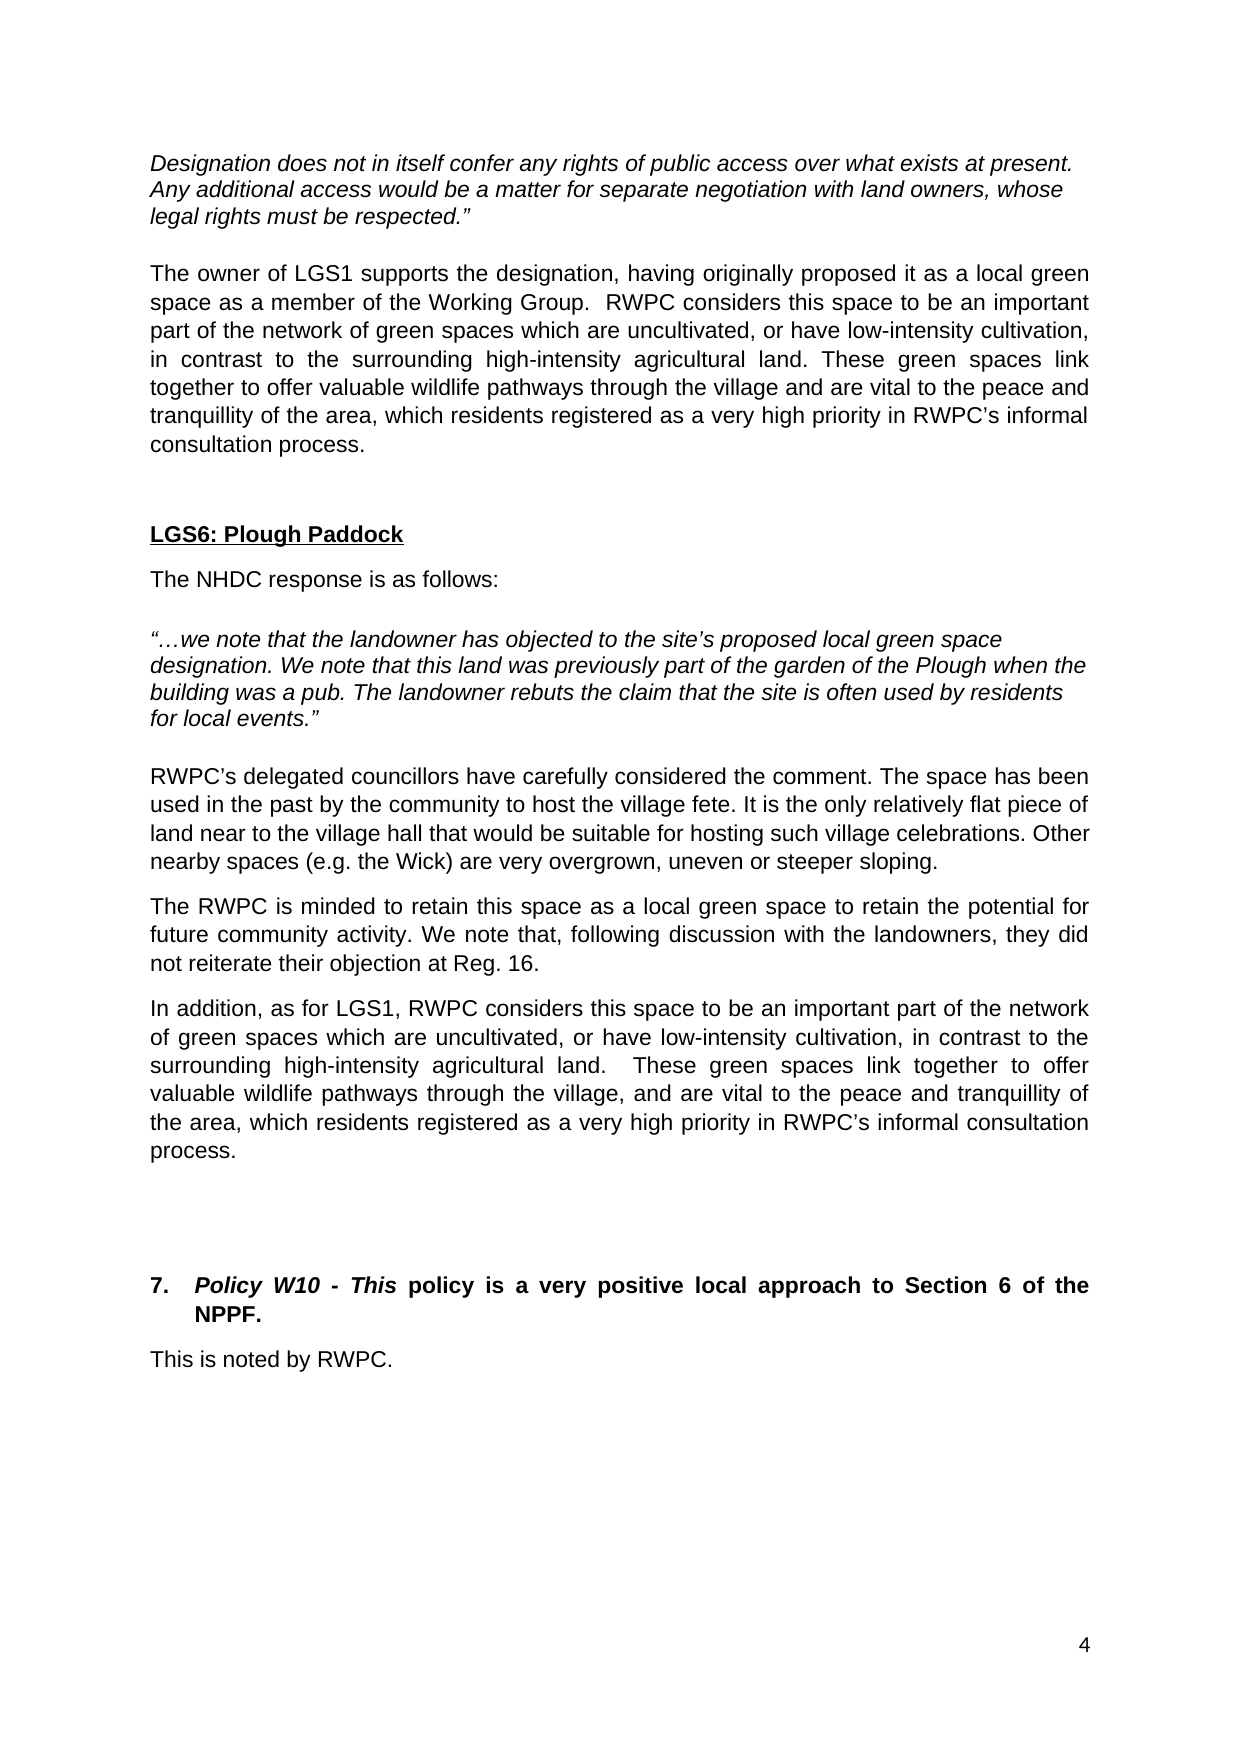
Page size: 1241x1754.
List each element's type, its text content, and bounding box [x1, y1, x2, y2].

list Policy W10 - This policy is a very positive local approach to Section 6 of the NPPF. [150, 1272, 1090, 1327]
text Designation does not in itself confer any rights of public access over what exists at present. Any additional access would be a matter for separate negotiation with land owners, whose legal rights must be respected.” [150, 150, 1090, 229]
text LGS6: Plough Paddock [150, 521, 1090, 547]
text RWPC’s delegated councillors have carefully considered the comment. The space has been used in the past by the community to host the village fete. It is the only relatively flat piece of land near to the village hall that would be suitable for hosting such village celebrations. Other nearby spaces (e.g. the Wick) are very overgrown, uneven or steeper sloping. [150, 763, 1090, 874]
text “…we note that the landowner has objected to the site’s proposed local green space designation. We note that this land was previously part of the garden of the Plough when the building was a pub. The landowner rebuts the claim that the site is often used by residents for local events.” [150, 626, 1090, 731]
text The NHDC response is as follows: [150, 566, 1090, 593]
text The owner of LGS1 supports the designation, having originally proposed it as a local green space as a member of the Working Group. RWPC considers this space to be an important part of the network of green spaces which are uncultivated, or have low-intensity cultivation, in contrast to the surrounding high-intensity agricultural land. These green spaces link together to offer valuable wildlife pathways through the village and are vital to the peace and tranquillity of the area, which residents registered as a very high priority in RWPC’s informal consultation process. [150, 260, 1090, 457]
text This is noted by RWPC. [150, 1346, 1090, 1372]
text In addition, as for LGS1, RWPC considers this space to be an important part of the network of green spaces which are uncultivated, or have low-intensity cultivation, in contrast to the surrounding high-intensity agricultural land. These green spaces link together to offer valuable wildlife pathways through the village, and are vital to the peace and tranquillity of the area, which residents registered as a very high priority in RWPC’s informal consultation process. [150, 995, 1090, 1163]
text The RWPC is minded to retain this space as a local green space to retain the potential for future community activity. We note that, following discussion with the landowners, they did not reiterate their objection at Reg. 16. [150, 893, 1090, 976]
